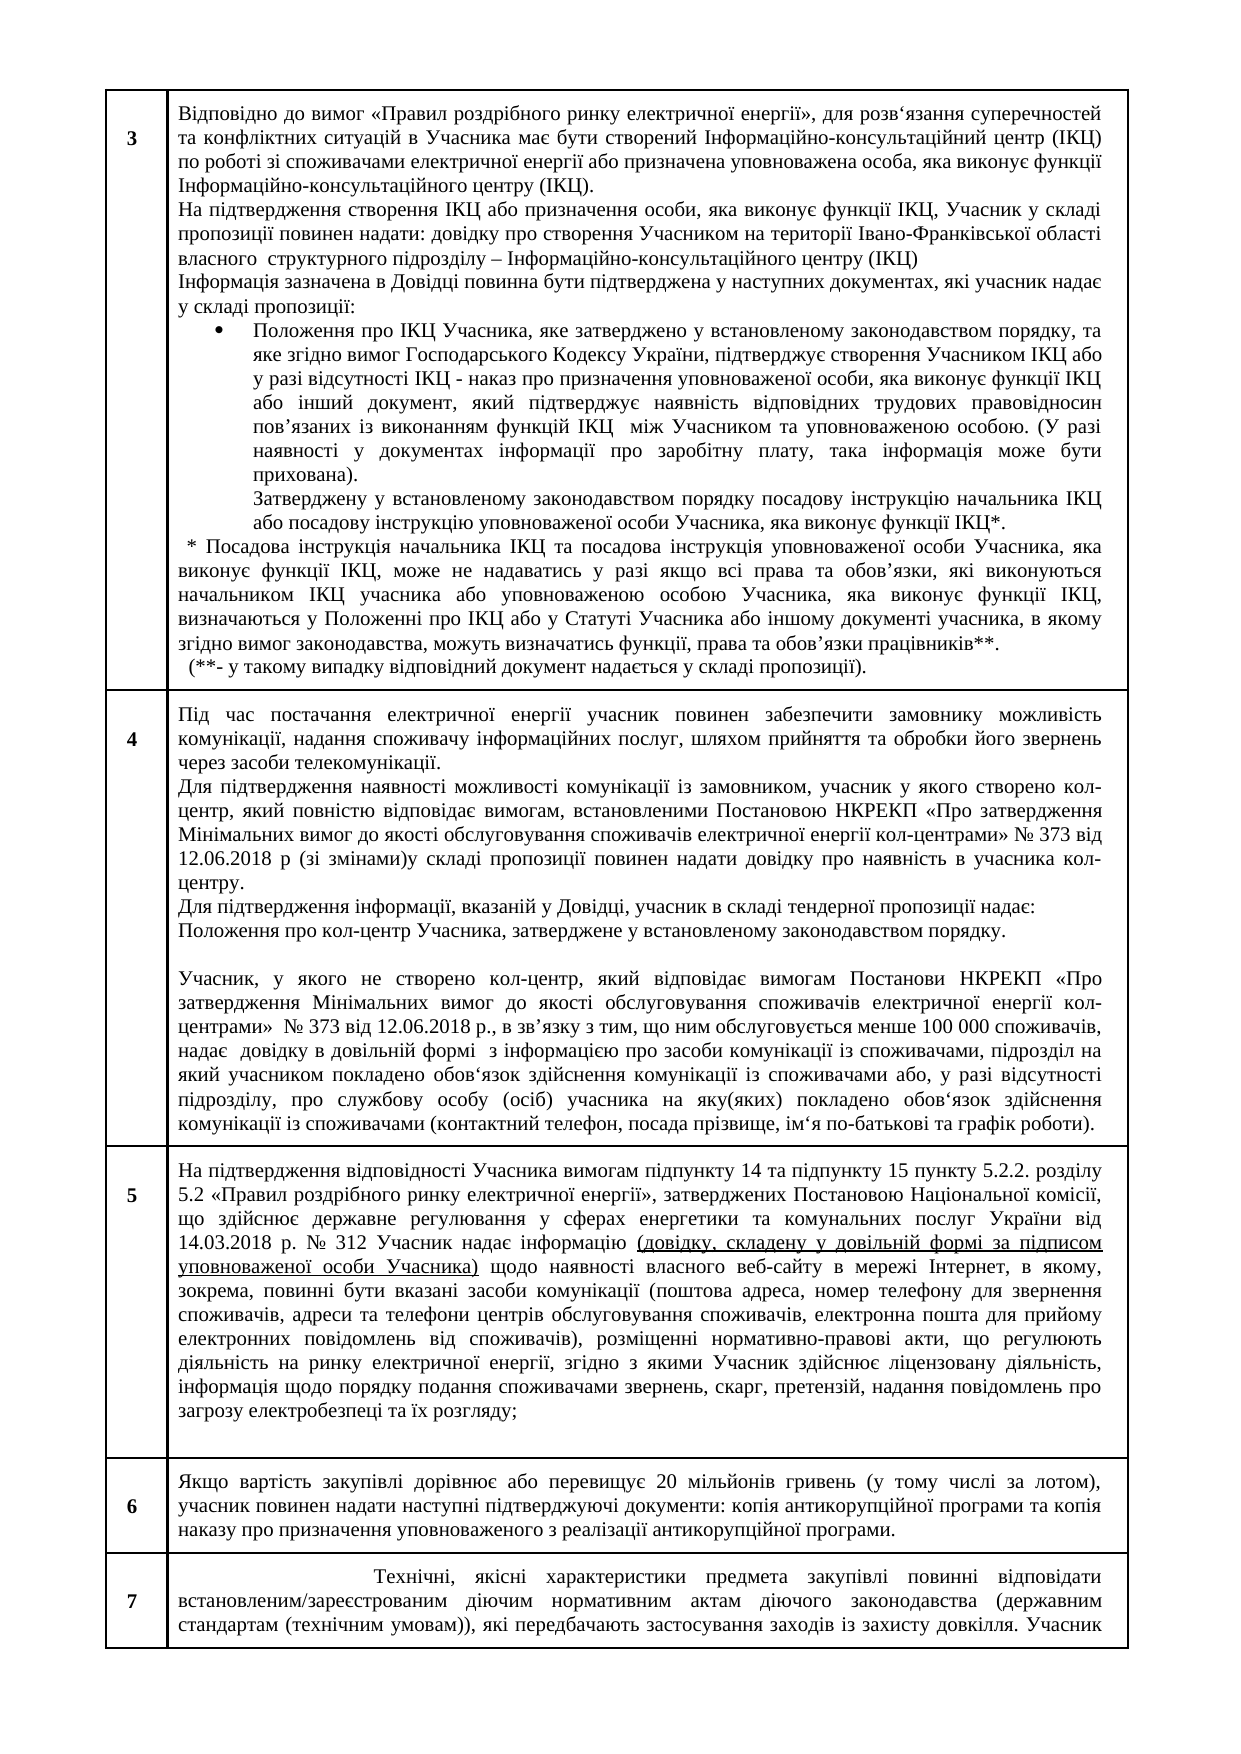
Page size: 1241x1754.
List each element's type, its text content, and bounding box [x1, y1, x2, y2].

table_cell 4 [107, 691, 166, 1145]
table_cell 5 [107, 1147, 166, 1457]
table_cell 7 [107, 1554, 166, 1647]
table_cell Відповідно до вимог «Правил роздрібного ринку електричної енергії», для розв‘язання суперечностей та конфліктних ситуацій в Учасника має бути створений Інформаційно-консультаційний центр (ІКЦ) по роботі зі споживачами електричної енергії або призначена уповноважена особа, яка виконує функції Інформаційно-консультаційного центру (ІКЦ). На підтвердження створення ІКЦ або призначення особи, яка виконує функції ІКЦ, Учасник у складі пропозиції повинен надати: довідку про створення Учасником на території Івано-Франківської області власного структурного підрозділу – Інформаційно-консультаційного центру (ІКЦ) Інформація зазначена в Довідці повинна бути підтверджена у наступних документах, які учасник надає у складі пропозиції: Положення про ІКЦ Учасника, яке затверджено у встановленому законодавством порядку, та яке згідно вимог Господарського Кодексу України, підтверджує створення Учасником ІКЦ або у разі відсутності ІКЦ - наказ про призначення уповноваженої особи, яка виконує функції ІКЦ або інший документ, який підтверджує наявність відповідних трудових правовідносин пов’язаних із виконанням функцій ІКЦ між Учасником та уповноваженою особою. (У разі наявності у документах інформації про заробітну плату, така інформація може бути прихована). Затверджену у встановленому законодавством порядку посадову інструкцію начальника ІКЦ або посадову інструкцію уповноваженої особи Учасника, яка виконує функції ІКЦ*. * Посадова інструкція начальника ІКЦ та посадова інструкція уповноваженої особи Учасника, яка виконує функції ІКЦ, може не надаватись у разі якщо всі права та обов’язки, які виконуються начальником ІКЦ учасника або уповноваженою особою Учасника, яка виконує функції ІКЦ, визначаються у Положенні про ІКЦ або у Статуті Учасника або іншому документі учасника, в якому згідно вимог законодавства, можуть визначатись функції, права та обов’язки працівників**. (**- у такому випадку відповідний документ надається у складі пропозиції). [169, 91, 1127, 689]
table_cell На підтвердження відповідності Учасника вимогам підпункту 14 та підпункту 15 пункту 5.2.2. розділу 5.2 «Правил роздрібного ринку електричної енергії», затверджених Постановою Національної комісії, що здійснює державне регулювання у сферах енергетики та комунальних послуг України від 14.03.2018 р. № 312 Учасник надає інформацію (довідку, складену у довільній формі за підписом уповноваженої особи Учасника) щодо наявності власного веб-сайту в мережі Інтернет, в якому, зокрема, повинні бути вказані засоби комунікації (поштова адреса, номер телефону для звернення споживачів, адреси та телефони центрів обслуговування споживачів, електронна пошта для прийому електронних повідомлень від споживачів), розміщенні нормативно-правові акти, що регулюють діяльність на ринку електричної енергії, згідно з якими Учасник здійснює ліцензовану діяльність, інформація щодо порядку подання споживачами звернень, скарг, претензій, надання повідомлень про загрозу електробезпеці та їх розгляду; [169, 1147, 1127, 1457]
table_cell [169, 1554, 1127, 1647]
table_cell 6 [107, 1459, 166, 1552]
table_cell Якщо вартість закупівлі дорівнює або перевищує 20 мільйонів гривень (у тому числі за лотом), учасник повинен надати наступні підтверджуючі документи: копія антикорупційної програми та копія наказу про призначення уповноваженого з реалізації антикорупційної програми. [169, 1459, 1127, 1552]
table_cell Під час постачання електричної енергії учасник повинен забезпечити замовнику можливість комунікації, надання споживачу інформаційних послуг, шляхом прийняття та обробки його звернень через засоби телекомунікації. Для підтвердження наявності можливості комунікації із замовником, учасник у якого створено кол-центр, який повністю відповідає вимогам, встановленими Постановою НКРЕКП «Про затвердження Мінімальних вимог до якості обслуговування споживачів електричної енергії кол-центрами» № 373 від 12.06.2018 р (зі змінами)у складі пропозиції повинен надати довідку про наявність в учасника кол-центру. Для підтвердження інформації, вказаній у Довідці, учасник в складі тендерної пропозиції надає: Положення про кол-центр Учасника, затверджене у встановленому законодавством порядку. Учасник, у якого не створено кол-центр, який відповідає вимогам Постанови НКРЕКП «Про затвердження Мінімальних вимог до якості обслуговування споживачів електричної енергії кол-центрами» № 373 від 12.06.2018 р., в зв’язку з тим, що ним обслуговується менше 100 000 споживачів, надає довідку в довільній формі з інформацією про засоби комунікації із споживачами, підрозділ на який учасником покладено обов‘язок здійснення комунікації із споживачами або, у разі відсутності підрозділу, про службову особу (осіб) учасника на яку(яких) покладено обов‘язок здійснення комунікації із споживачами (контактний телефон, посада прізвище, ім‘я по-батькові та графік роботи). [169, 691, 1127, 1145]
table_cell 3 [107, 91, 166, 689]
